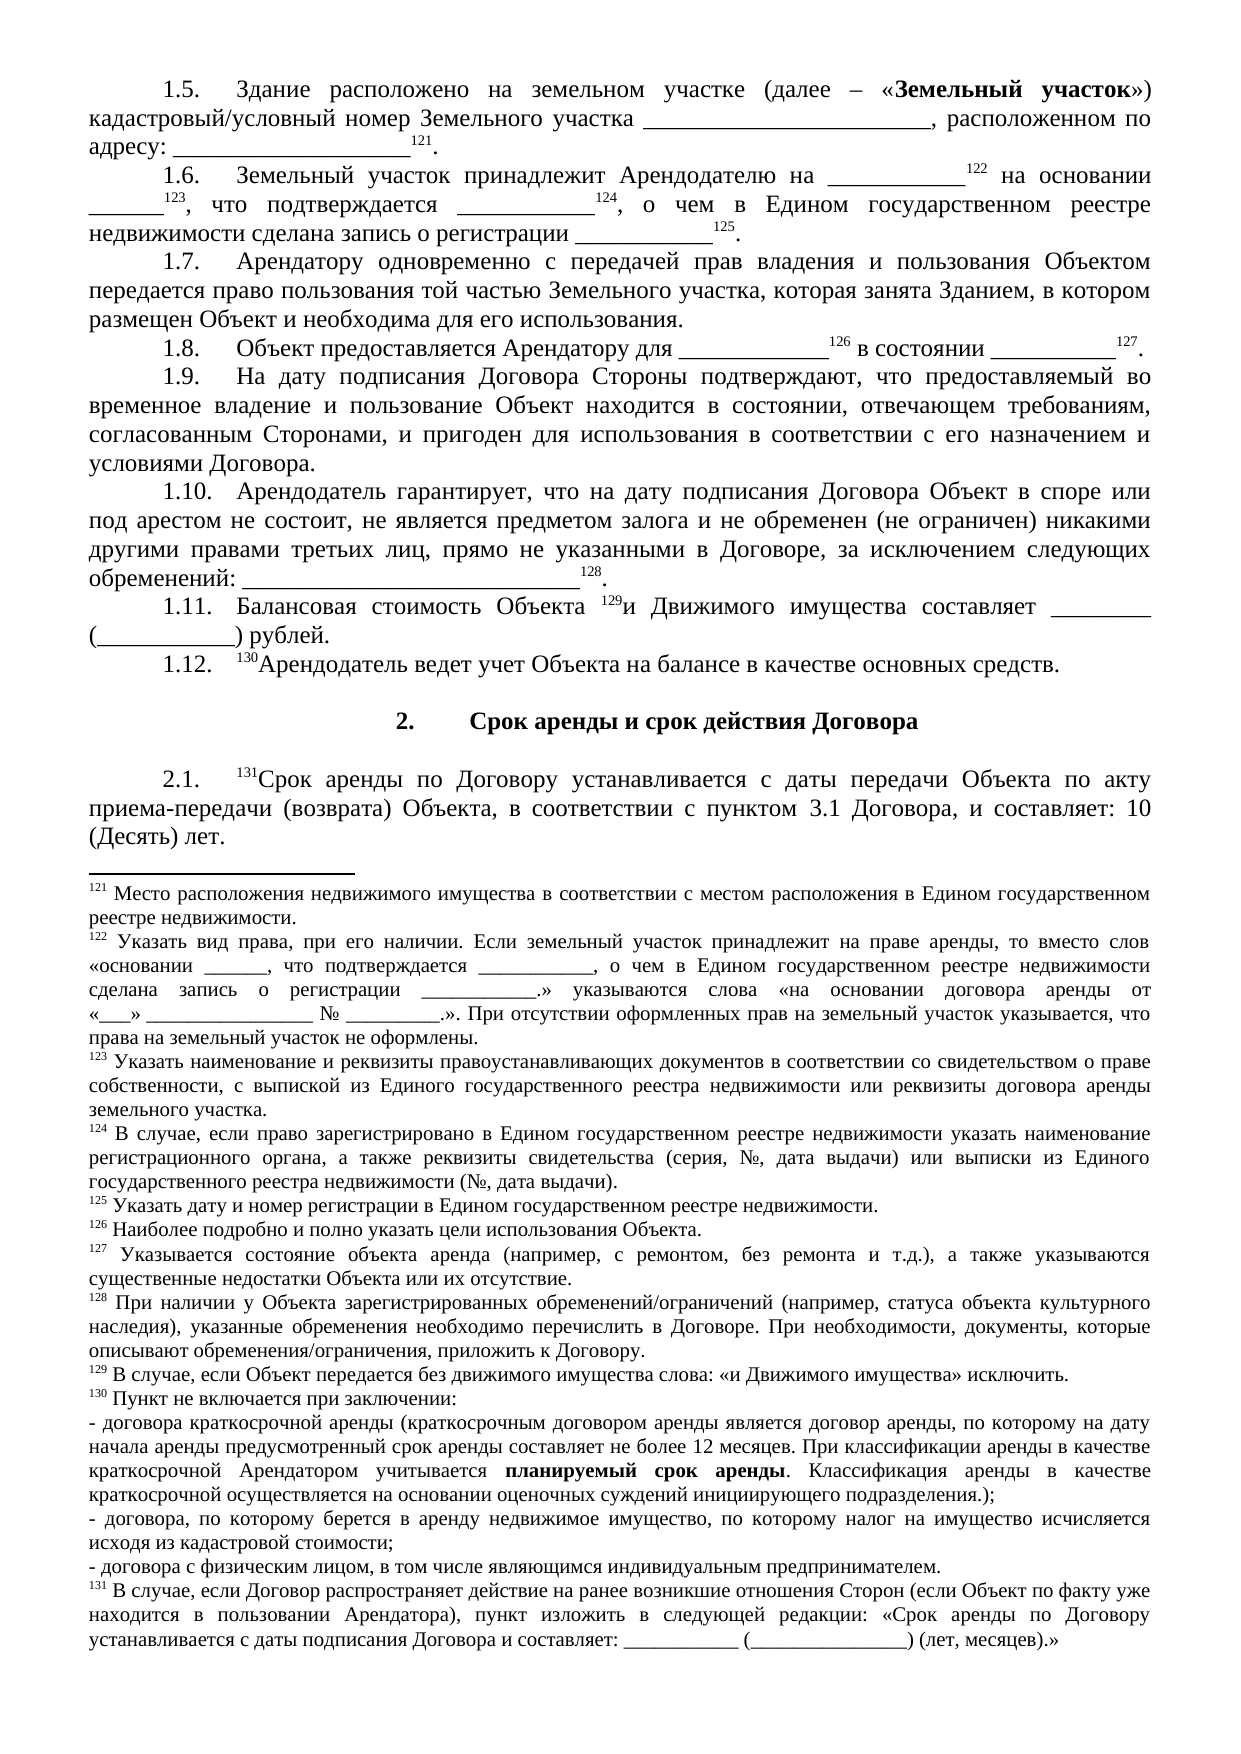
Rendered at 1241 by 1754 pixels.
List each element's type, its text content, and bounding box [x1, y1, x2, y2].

list Арендодатель ведет учет Объекта на балансе в качестве основных средств. [89, 649, 1152, 678]
list Арендатору одновременно с передачей прав владения и пользования Объектом передается право пользования той частью Земельного участка, которая занята Зданием, в котором размещен Объект и необходима для его использования. [89, 246, 1152, 333]
list Земельный участок принадлежит Арендодателю на ___________ на основании ______, что подтверждается ___________, о чем в Едином государственном реестре недвижимости сделана запись о регистрации ___________. [89, 160, 1152, 246]
list На дату подписания Договора Стороны подтверждают, что предоставляемый во временное владение и пользование Объект находится в состоянии, отвечающем требованиям, согласованным Сторонами, и пригоден для использования в соответствии с его назначением и условиями Договора. [89, 361, 1152, 476]
list Срок аренды по Договору устанавливается с даты передачи Объекта по акту приема-передачи (возврата) Объекта, в соответствии с пунктом 3.1 Договора, и составляет: 10 (Десять) лет. [89, 764, 1152, 850]
list Здание расположено на земельном участке (далее – «Земельный участок») кадастровый/условный номер Земельного участка _______________________, расположенном по адресу: ___________________. [89, 74, 1152, 160]
list Объект предоставляется Арендатору для ____________ в состоянии __________. [89, 333, 1152, 361]
list Балансовая стоимость Объекта и Движимого имущества составляет ________ (___________) рублей. [89, 591, 1152, 649]
list Арендодатель гарантирует, что на дату подписания Договора Объект в споре или под арестом не состоит, не является предметом залога и не обременен (не ограничен) никакими другими правами третьих лиц, прямо не указанными в Договоре, за исключением следующих обременений: ___________________________. [89, 476, 1152, 591]
list Срок аренды и срок действия Договора [89, 706, 1152, 735]
